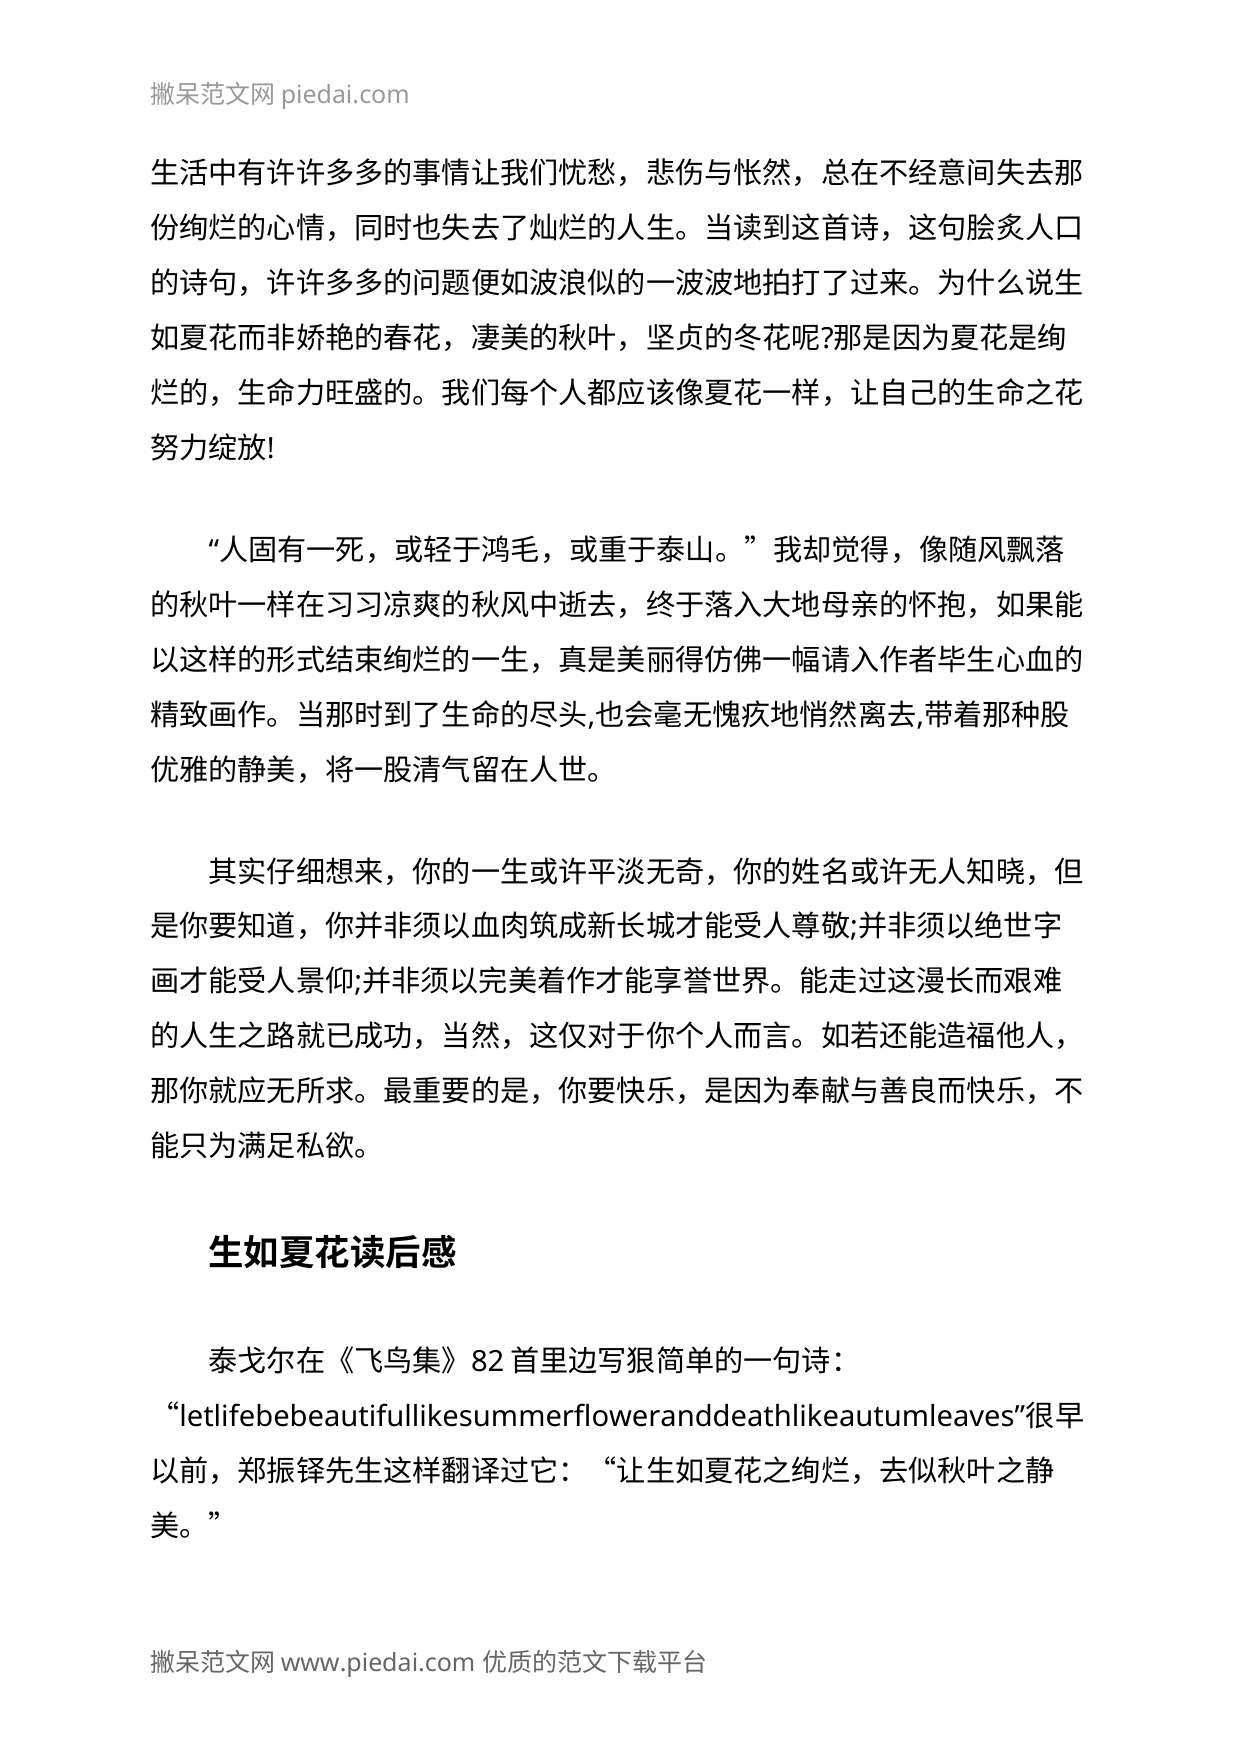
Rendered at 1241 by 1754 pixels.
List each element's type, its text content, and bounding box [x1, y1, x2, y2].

text “人固有一死，或轻于鸿毛，或重于泰山。”我却觉得，像随风飘落的秋叶一样在习习凉爽的秋风中逝去，终于落入大地母亲的怀抱，如果能以这样的形式结束绚烂的一生，真是美丽得仿佛一幅请入作者毕生心血的精致画作。当那时到了生命的尽头,也会毫无愧疚地悄然离去,带着那种股优雅的静美，将一股清气留在人世。 [150, 527, 1090, 789]
text 其实仔细想来，你的一生或许平淡无奇，你的姓名或许无人知晓，但是你要知道，你并非须以血肉筑成新长城才能受人尊敬;并非须以绝世字画才能受人景仰;并非须以完美着作才能享誉世界。能走过这漫长而艰难的人生之路就已成功，当然，这仅对于你个人而言。如若还能造福他人，那你就应无所求。最重要的是，你要快乐，是因为奉献与善良而快乐，不能只为满足私欲。 [150, 848, 1090, 1165]
text 生如夏花读后感 [150, 1224, 1090, 1276]
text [150, 150, 1090, 467]
text 泰戈尔在《飞鸟集》82首里边写狠简单的一句诗：“letlifebebeautifullikesummerfloweranddeathlikeautumleaves”很早以前，郑振铎先生这样翻译过它：“让生如夏花之绚烂，去似秋叶之静美。” [150, 1338, 1090, 1545]
